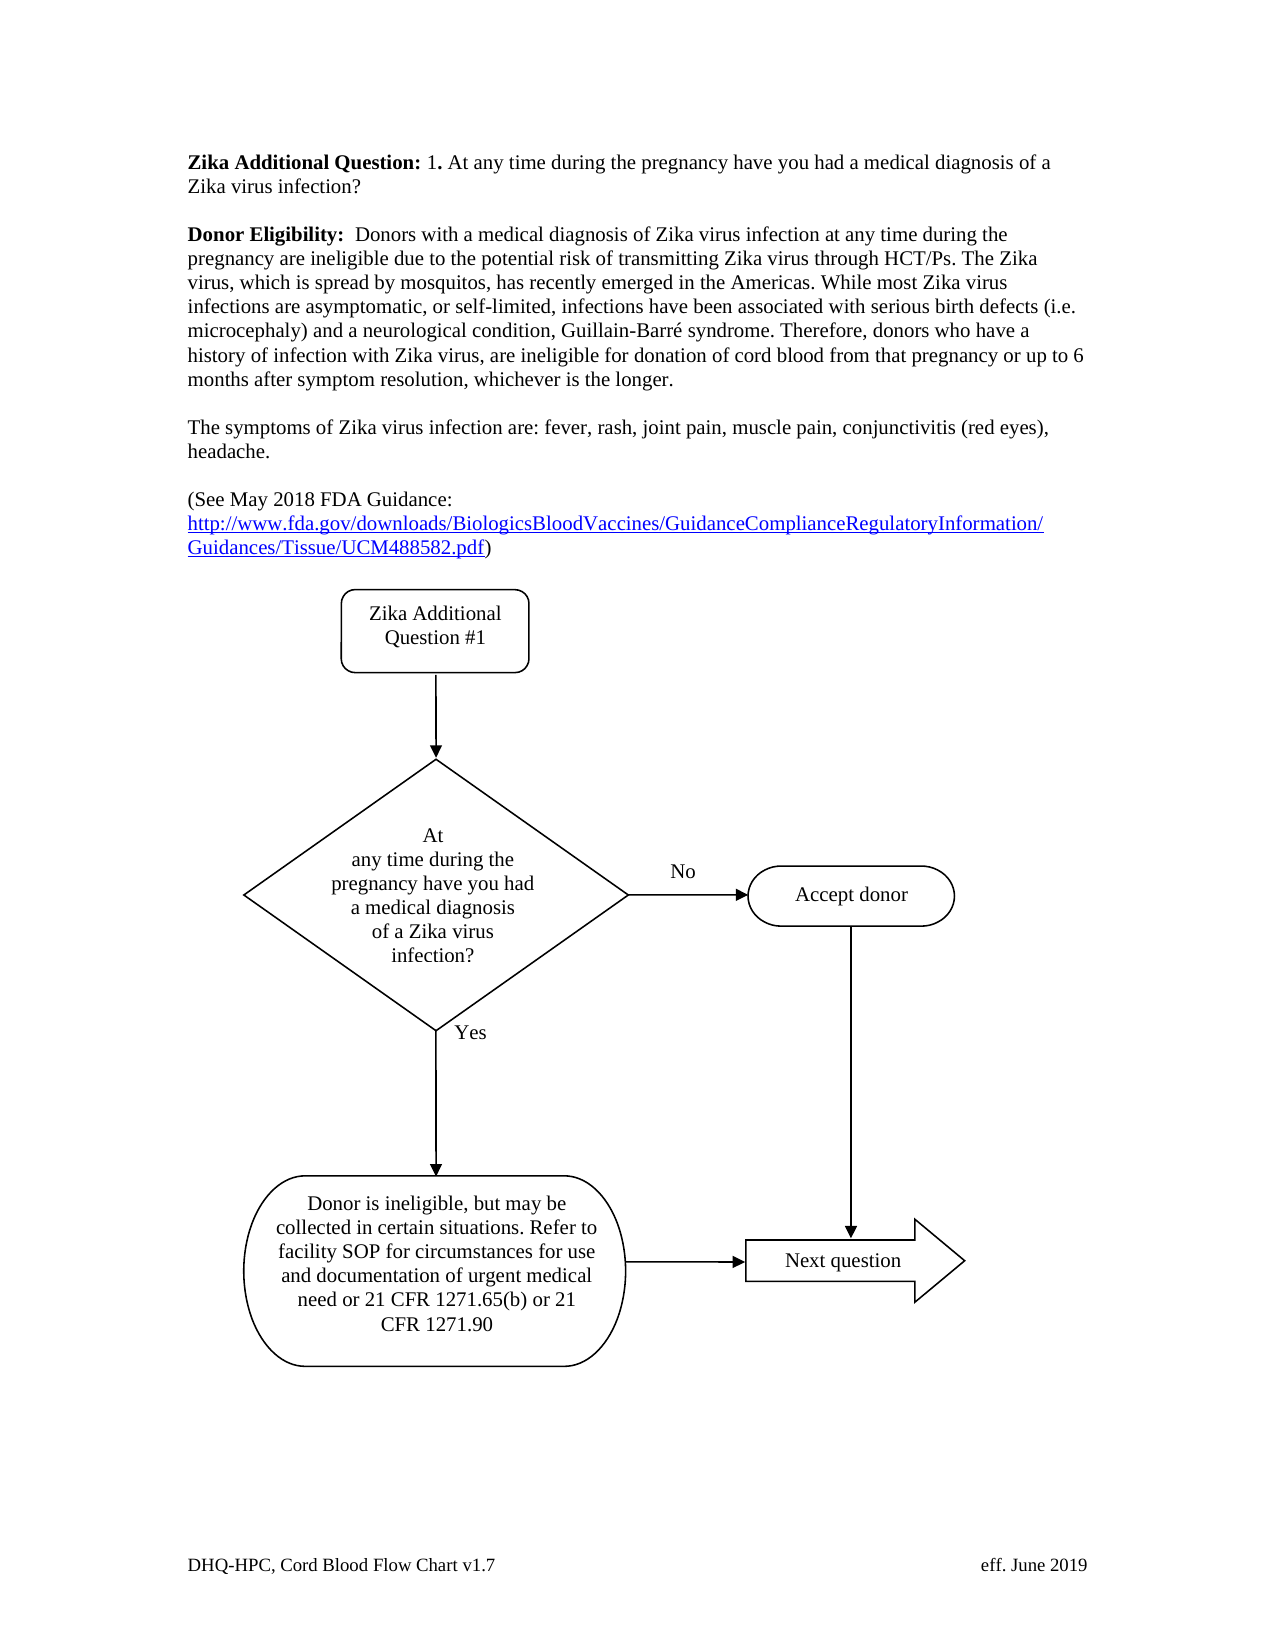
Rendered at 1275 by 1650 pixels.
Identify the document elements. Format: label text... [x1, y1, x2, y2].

text (See May 2018 FDA Guidance: http://www.fda.gov/downloads/BiologicsBloodVaccines/GuidanceComplianceRegulatoryInformation/Guidances/Tissue/UCM488582.pdf) [187, 487, 1087, 559]
text Zika Additional Question: 1. At any time during the pregnancy have you had a medical diagnosis of a Zika virus infection? [187, 150, 1087, 198]
text The symptoms of Zika virus infection are: fever, rash, joint pain, muscle pain, conjunctivitis (red eyes), headache. [187, 415, 1087, 463]
text Zika Additional Question: 2. At any time during the pregnancy have you lived in or traveled to an area with an increased risk for Zika virus transmission? (Have donor review current list of locations on CDC webpage https://www.cdc.gov/zika/areasatrisk.html.) [187, 583, 1087, 607]
text Donor Eligibility: Donors with a medical diagnosis of Zika virus infection at any time during the pregnancy are ineligible due to the potential risk of transmitting Zika virus through HCT/Ps. The Zika virus, which is spread by mosquitos, has recently emerged in the Americas. While most Zika virus infections are asymptomatic, or self-limited, infections have been associated with serious birth defects (i.e. microcephaly) and a neurological condition, Guillain-Barré syndrome. Therefore, donors who have a history of infection with Zika virus, are ineligible for donation of cord blood from that pregnancy or up to 6 months after symptom resolution, whichever is the longer. [187, 222, 1087, 391]
